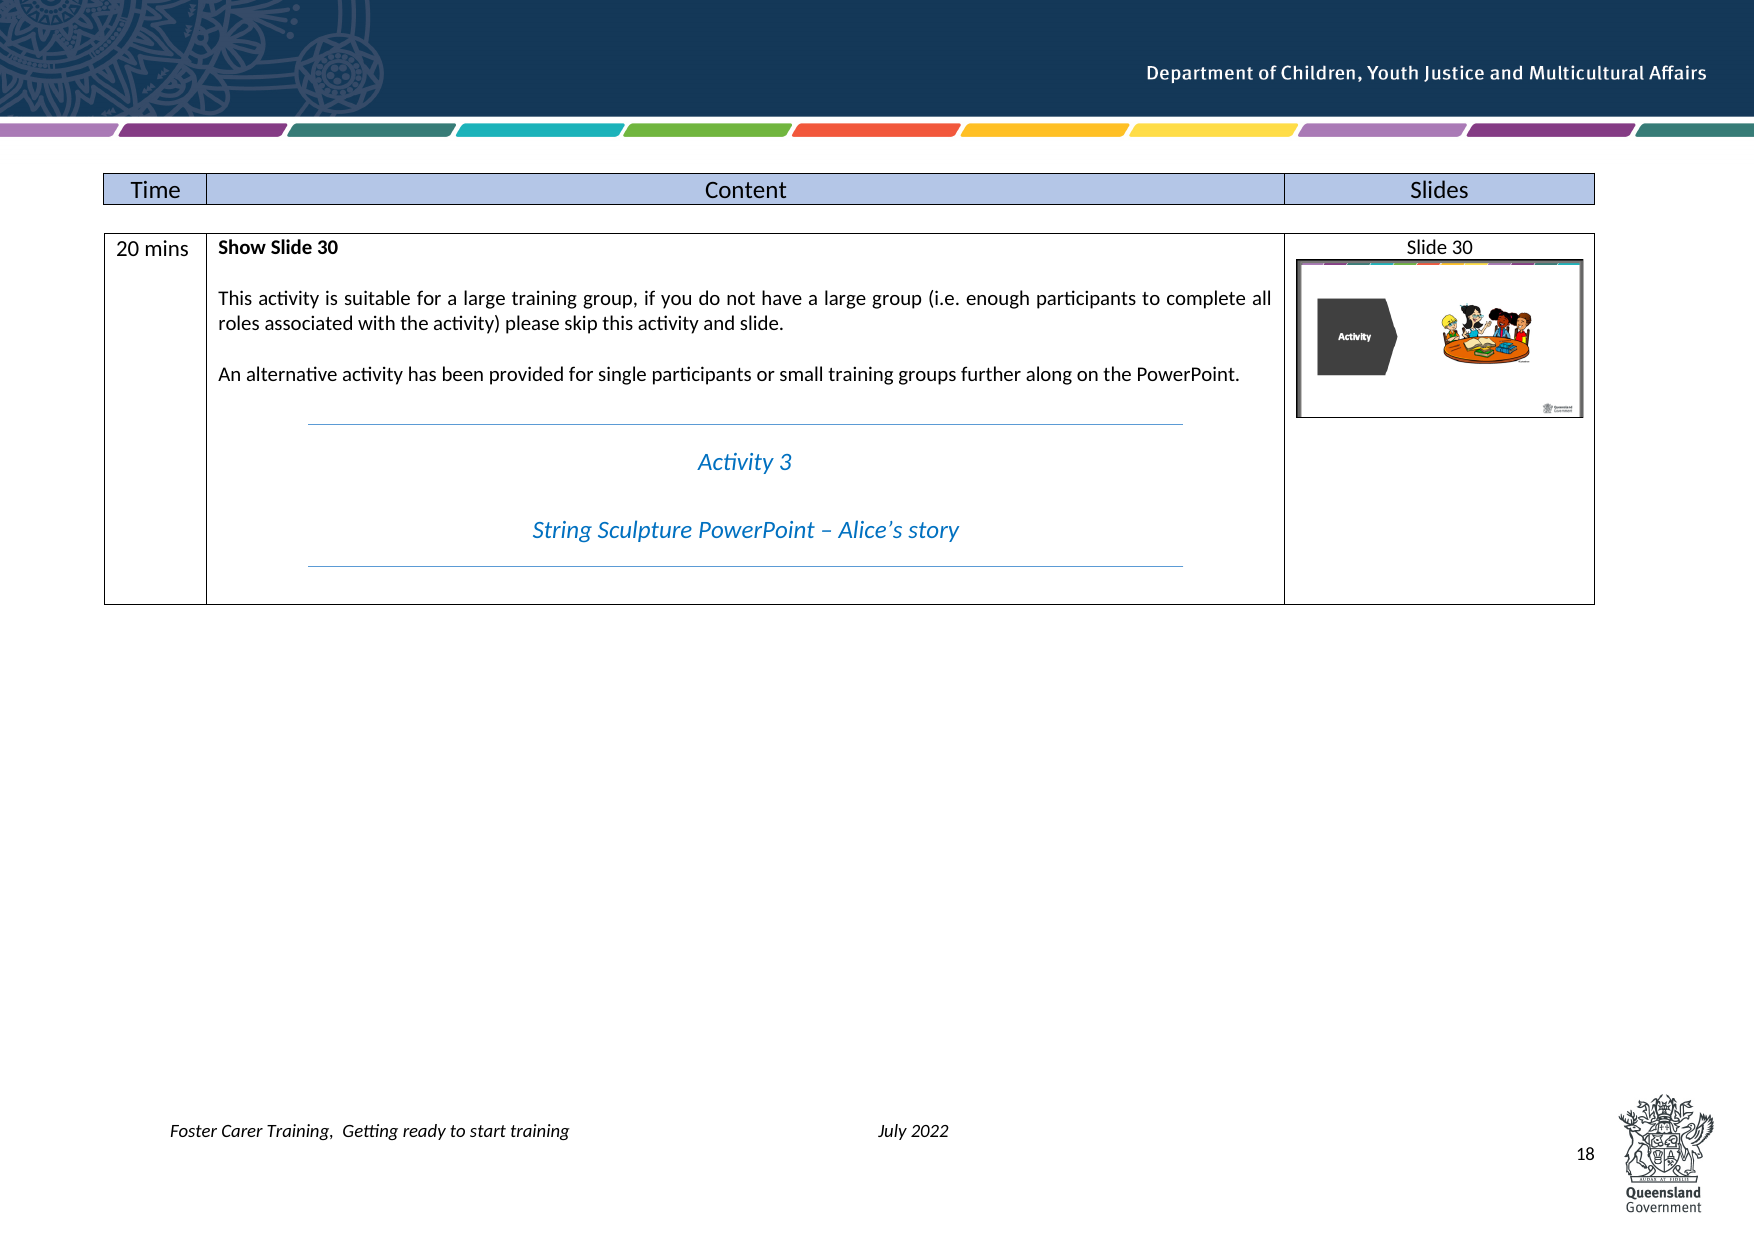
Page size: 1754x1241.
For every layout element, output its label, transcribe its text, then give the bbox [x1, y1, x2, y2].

picture [1296, 259, 1584, 418]
table_cell Slide 30 [1285, 234, 1594, 604]
picture [0, 0, 1754, 164]
table_cell Show Slide 30 This activity is suitable for a large training group, if you do not have a large group (i.e. enough participants to complete all roles associated with the activity) please skip this activity and slide. An alternative activity has been provided for single participants or small training groups further along on the PowerPoint. Activity 3 String Sculpture PowerPoint – Alice’s story [207, 234, 1284, 604]
table_cell 20 mins [105, 234, 206, 604]
picture [0, 1078, 1754, 1241]
